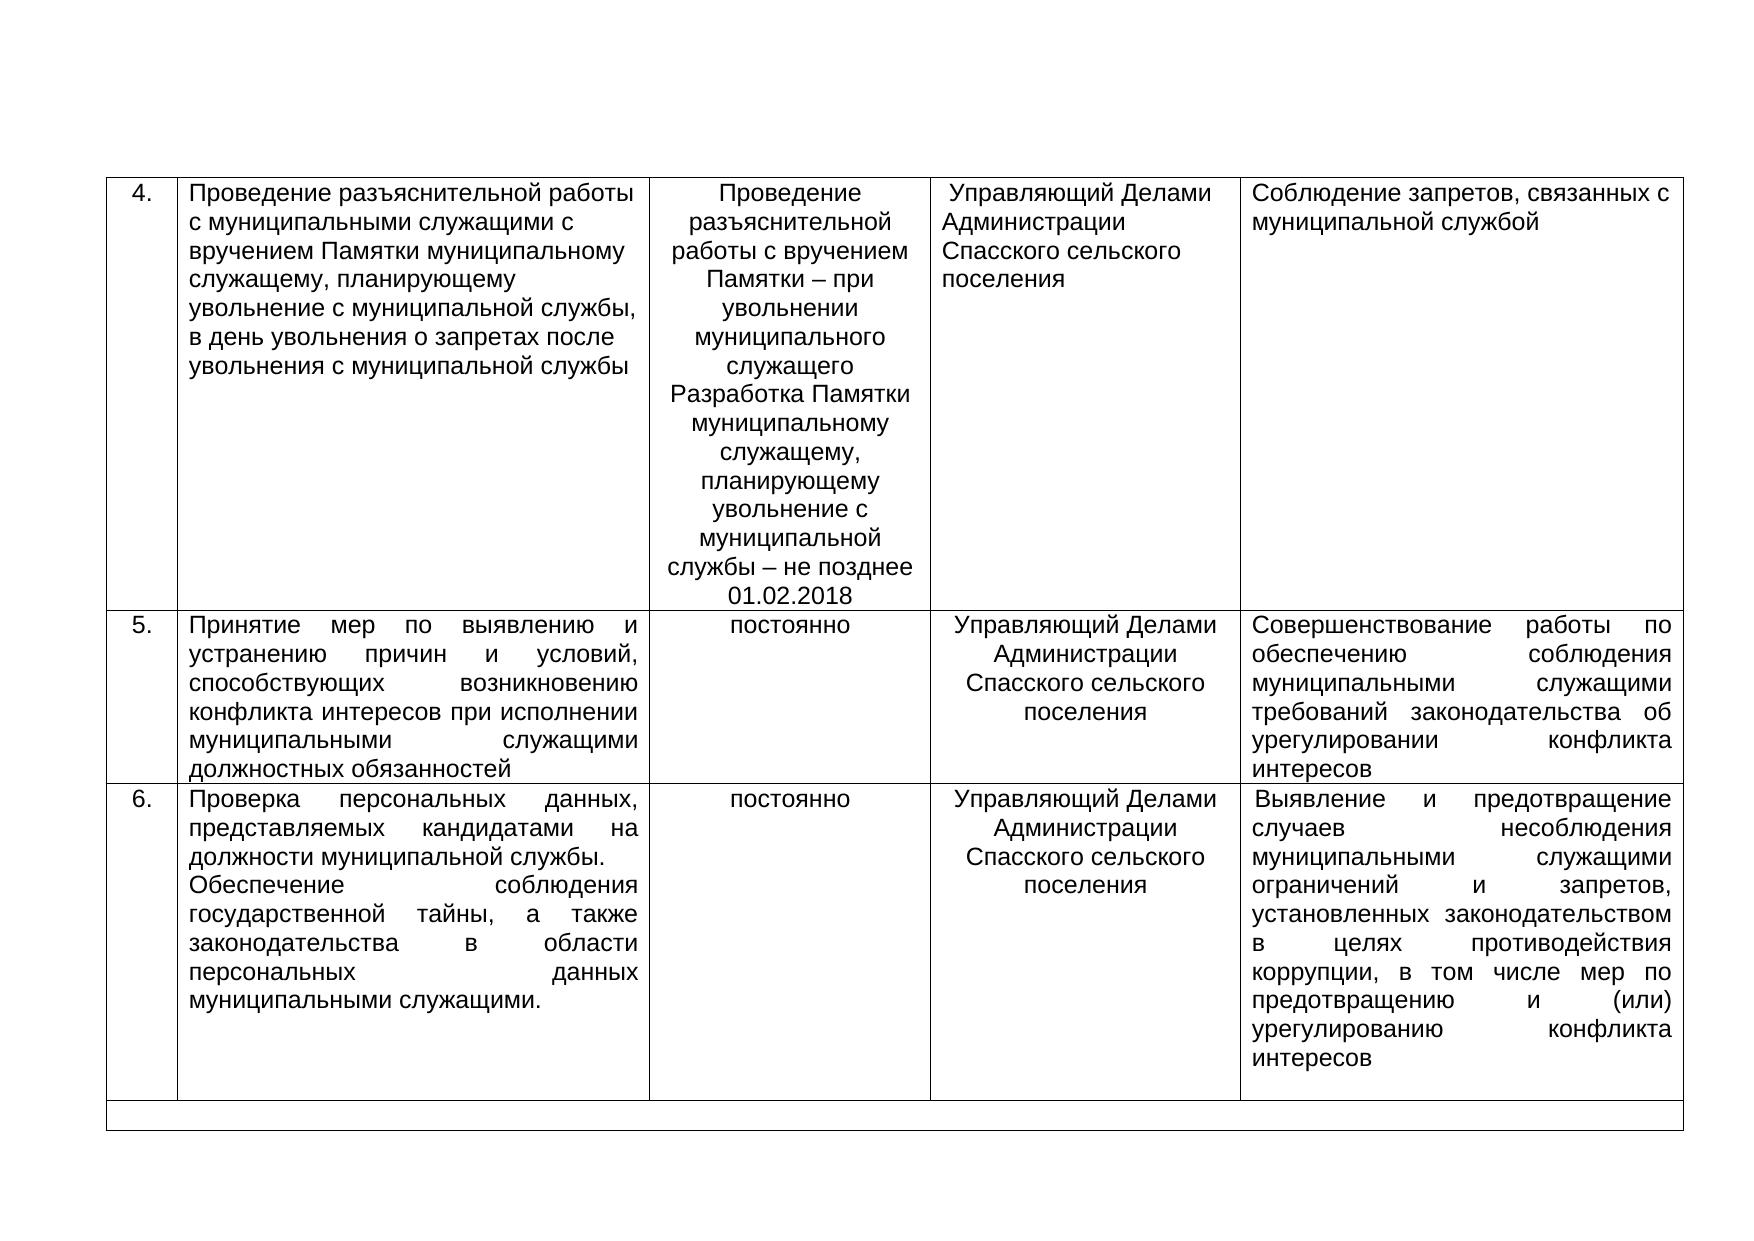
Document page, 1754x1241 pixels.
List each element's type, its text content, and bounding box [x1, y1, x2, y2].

table_cell Проведение разъяснительной работы с муниципальными служащими с вручением Памятки муниципальному служащему, планирующему увольнение с муниципальной службы, в день увольнения о запретах после увольнения с муниципальной службы [178, 178, 649, 609]
table_cell Соблюдение запретов, связанных с муниципальной службой [1241, 178, 1683, 609]
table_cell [931, 178, 1240, 609]
table_cell 4. [107, 178, 177, 609]
table_cell 5. [107, 611, 177, 783]
table_cell постоянно [650, 611, 930, 783]
table_cell Принятие мер по выявлению и устранению причин и условий, способствующих возникновению конфликта интересов при исполнении муниципальными служащими должностных обязанностей [178, 611, 649, 783]
table_cell Управляющий Делами Администрации Спасского сельского поселения [931, 611, 1240, 783]
table_cell Выявление и предотвращение случаев несоблюдения муниципальными служащими ограничений и запретов, установленных законодательством в целях противодействия коррупции, в том числе мер по предотвращению и (или) урегулированию конфликта интересов [1241, 784, 1683, 1100]
table_cell Совершенствование работы по обеспечению соблюдения муниципальными служащими требований законодательства об урегулировании конфликта интересов [1241, 611, 1683, 783]
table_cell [107, 1101, 1683, 1130]
table_cell Управляющий Делами Администрации Спасского сельского поселения [931, 784, 1240, 1100]
table_cell постоянно [650, 784, 930, 1100]
table_cell 6. [107, 784, 177, 1100]
table_cell Проведение разъяснительной работы с вручением Памятки – при увольнении муниципального служащего Разработка Памятки муниципальному служащему, планирующему увольнение с муниципальной службы – не позднее 01.02.2018 [650, 178, 930, 609]
table_cell Проверка персональных данных, представляемых кандидатами на должности муниципальной службы. Обеспечение соблюдения государственной тайны, а также законодательства в области персональных данных муниципальными служащими. [178, 784, 649, 1100]
